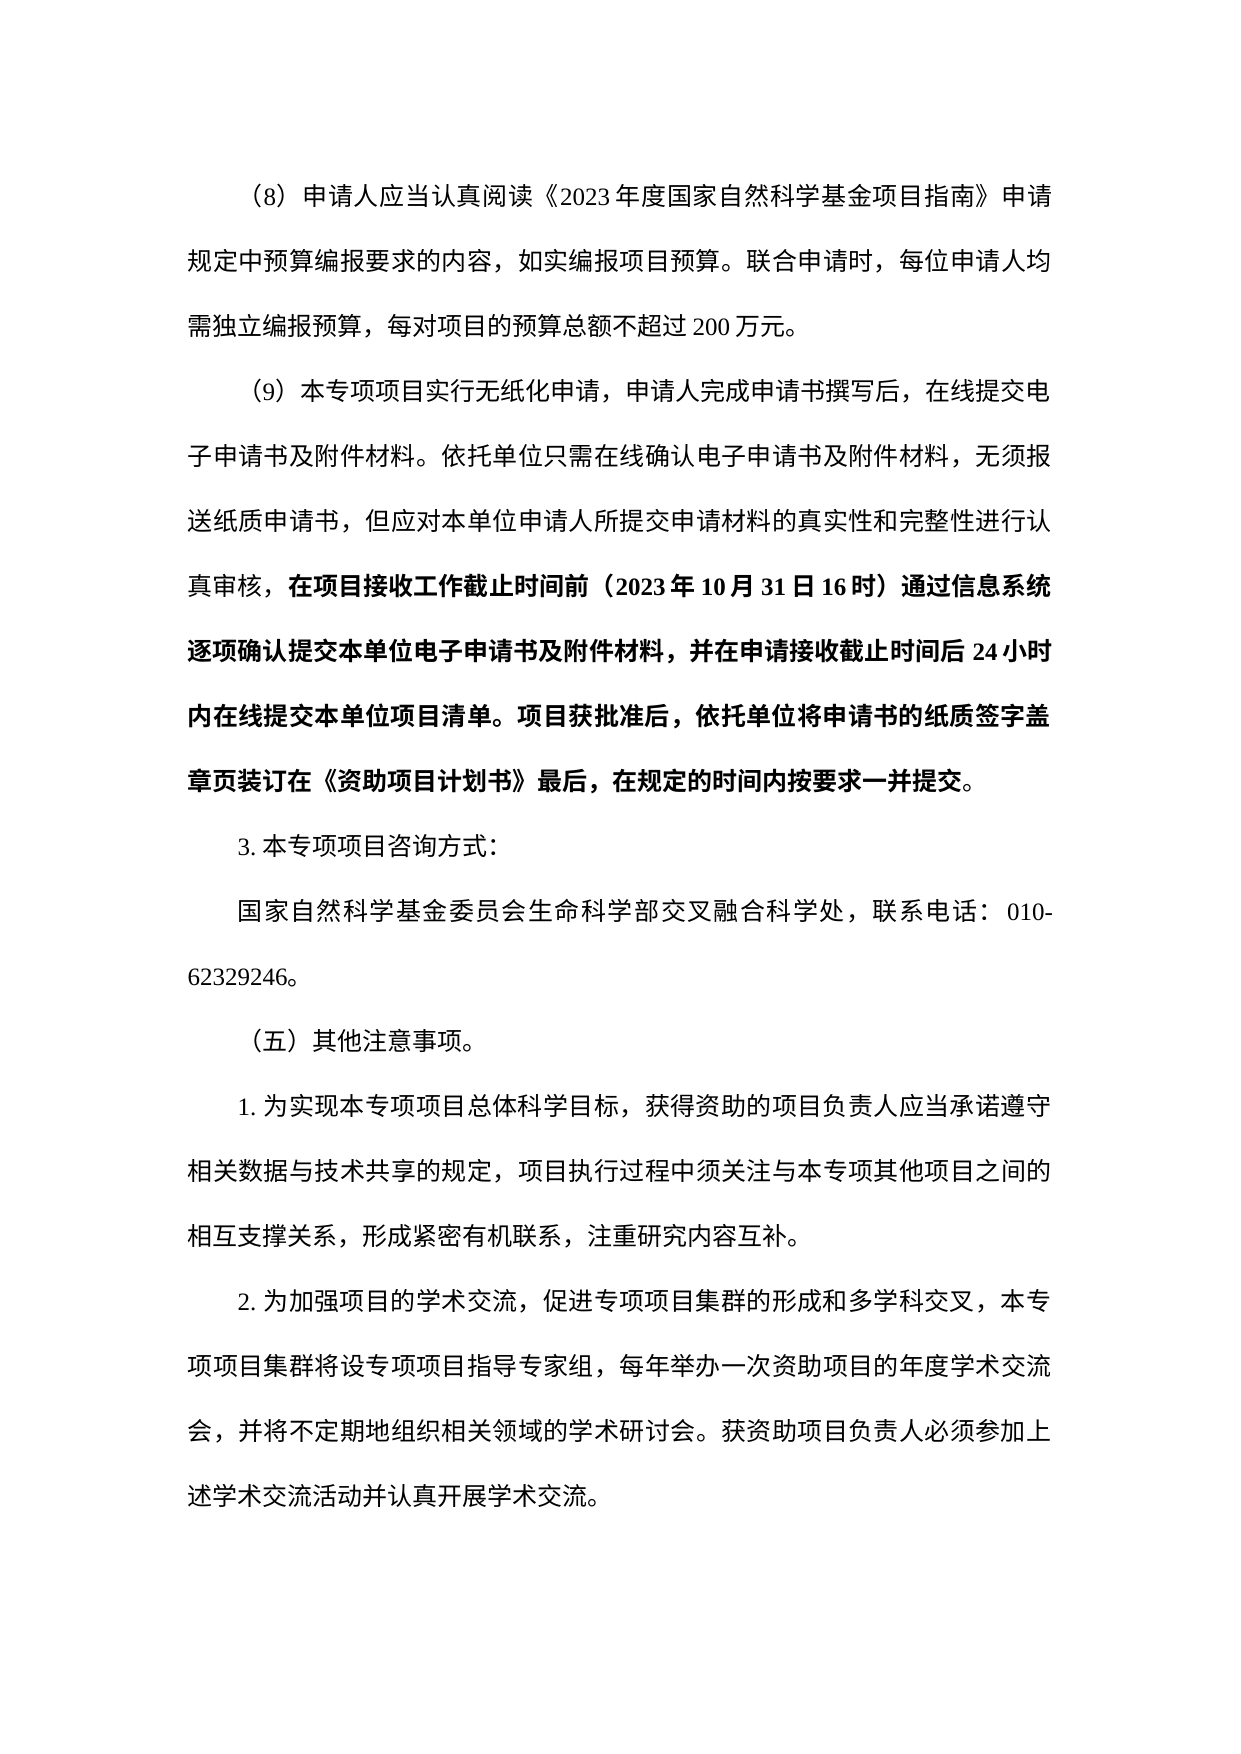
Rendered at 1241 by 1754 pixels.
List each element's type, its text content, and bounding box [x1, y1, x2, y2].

text 3. 本专项项目咨询方式： [187, 812, 1053, 877]
text 国家自然科学基金委员会生命科学部交叉融合科学处，联系电话：010-62329246。 [187, 877, 1053, 1007]
text （五）其他注意事项。 [187, 1007, 1053, 1072]
text 1. 为实现本专项项目总体科学目标，获得资助的项目负责人应当承诺遵守相关数据与技术共享的规定，项目执行过程中须关注与本专项其他项目之间的相互支撑关系，形成紧密有机联系，注重研究内容互补。 [187, 1072, 1053, 1267]
text 2. 为加强项目的学术交流，促进专项项目集群的形成和多学科交叉，本专项项目集群将设专项项目指导专家组，每年举办一次资助项目的年度学术交流会，并将不定期地组织相关领域的学术研讨会。获资助项目负责人必须参加上述学术交流活动并认真开展学术交流。 [187, 1267, 1053, 1527]
text （8）申请人应当认真阅读《2023年度国家自然科学基金项目指南》申请规定中预算编报要求的内容，如实编报项目预算。联合申请时，每位申请人均需独立编报预算，每对项目的预算总额不超过200万元。 [187, 162, 1053, 357]
text （9）本专项项目实行无纸化申请，申请人完成申请书撰写后，在线提交电子申请书及附件材料。依托单位只需在线确认电子申请书及附件材料，无须报送纸质申请书，但应对本单位申请人所提交申请材料的真实性和完整性进行认真审核，在项目接收工作截止时间前（2023年10月31日16时）通过信息系统逐项确认提交本单位电子申请书及附件材料，并在申请接收截止时间后24小时内在线提交本单位项目清单。项目获批准后，依托单位将申请书的纸质签字盖章页装订在《资助项目计划书》最后，在规定的时间内按要求一并提交。 [187, 357, 1053, 812]
